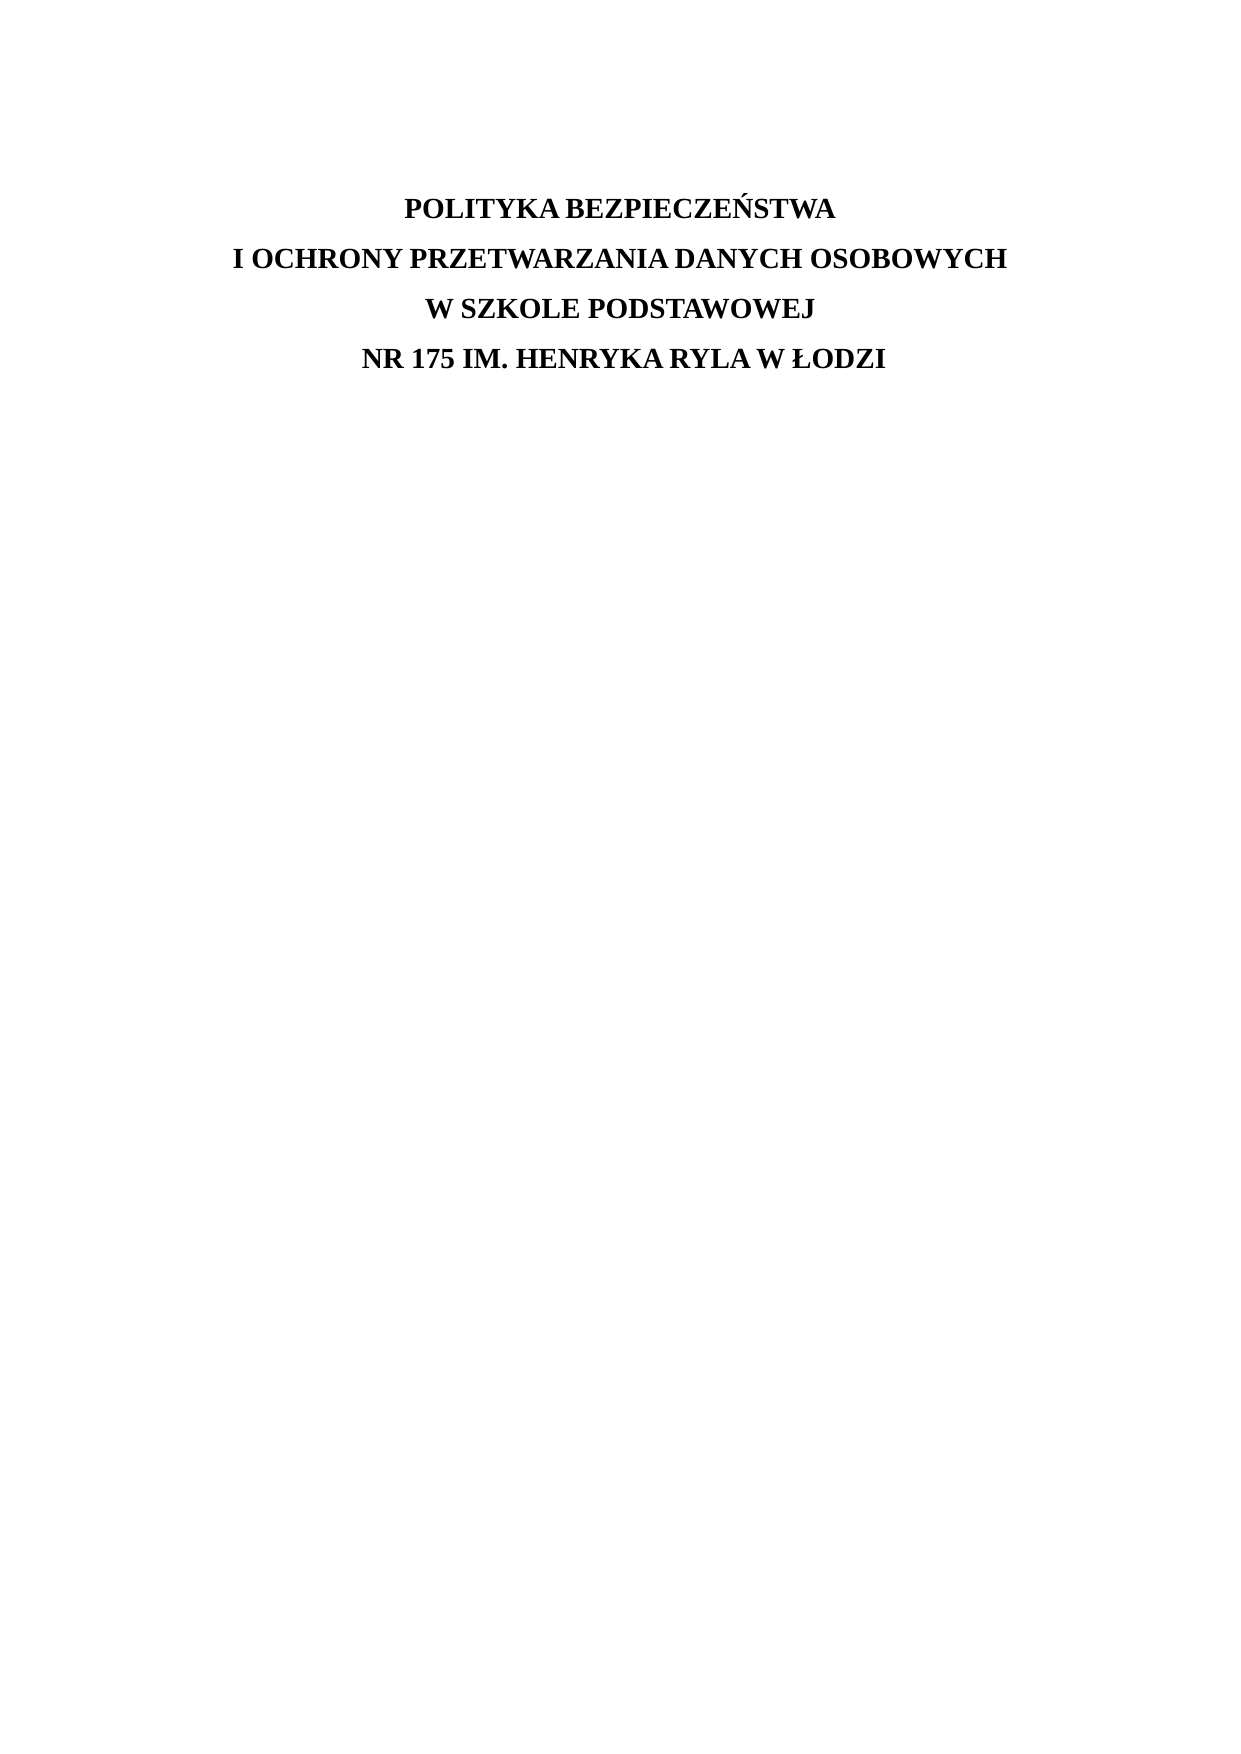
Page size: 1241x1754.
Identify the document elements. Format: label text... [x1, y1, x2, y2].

text NR 175 IM. HENRYKA RYLA W ŁODZI [148, 342, 1093, 375]
text POLITYKA BEZPIECZEŃSTWA [148, 191, 1093, 224]
text I OCHRONY PRZETWARZANIA DANYCH OSOBOWYCH [148, 241, 1093, 274]
text W SZKOLE PODSTAWOWEJ [148, 291, 1093, 325]
